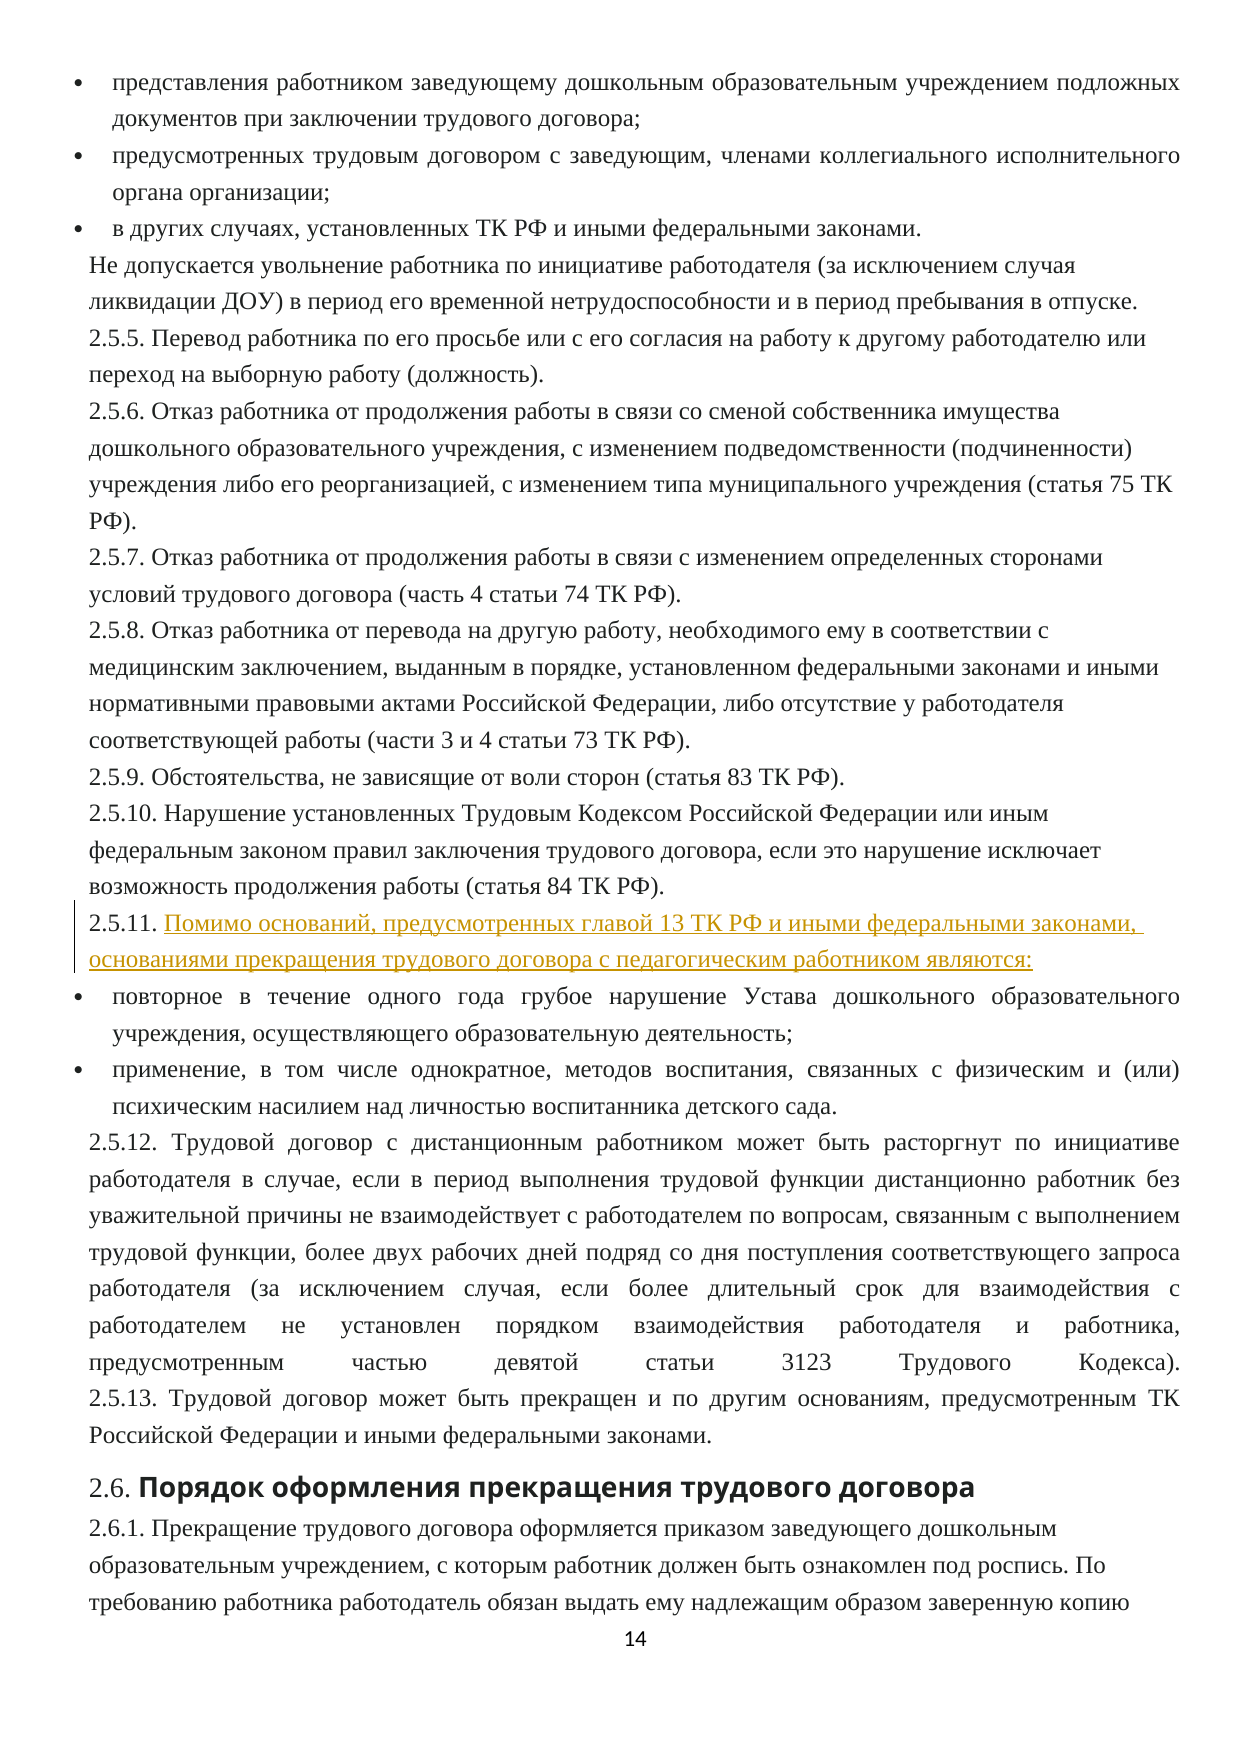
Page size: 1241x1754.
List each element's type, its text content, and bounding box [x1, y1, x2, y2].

list применение, в том числе однократное, методов воспитания, связанных с физическим и (или) психическим насилием над личностью воспитанника детского сада. [74, 1046, 1181, 1119]
list в других случаях, установленных ТК РФ и иными федеральными законами. [74, 205, 1181, 242]
list повторное в течение одного года грубое нарушение Устава дошкольного образовательного учреждения, осуществляющего образовательную деятельность; [74, 973, 1181, 1046]
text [89, 1467, 1181, 1615]
text Не допускается увольнение работника по инициативе работодателя (за исключением случая ликвидации ДОУ) в период его временной нетрудоспособности и в период пребывания в отпуске. 2.5.5. Перевод работника по его просьбе или с его согласия на работу к другому работодателю или переход на выборную работу (должность). 2.5.6. Отказ работника от продолжения работы в связи со сменой собственника имущества дошкольного образовательного учреждения, с изменением подведомственности (подчиненности) учреждения либо его реорганизацией, с изменением типа муниципального учреждения (статья 75 ТК РФ). 2.5.7. Отказ работника от продолжения работы в связи с изменением определенных сторонами условий трудового договора (часть 4 статьи 74 ТК РФ). 2.5.8. Отказ работника от перевода на другую работу, необходимого ему в соответствии с медицинским заключением, выданным в порядке, установленном федеральными законами и иными нормативными правовыми актами Российской Федерации, либо отсутствие у работодателя соответствующей работы (части 3 и 4 статьи 73 ТК РФ). 2.5.9. Обстоятельства, не зависящие от воли сторон (статья 83 ТК РФ). 2.5.10. Нарушение установленных Трудовым Кодексом Российской Федерации или иным федеральным законом правил заключения трудового договора, если это нарушение исключает возможность продолжения работы (статья 84 ТК РФ). 2.5.11. [89, 242, 1181, 973]
list предусмотренных трудовым договором с заведующим, членами коллегиального исполнительного органа организации; [74, 132, 1181, 205]
text 2.5.12. Трудовой договор с дистанционным работником может быть расторгнут по инициативе работодателя в случае, если в период выполнения трудовой функции дистанционно работник без уважительной причины не взаимодействует с работодателем по вопросам, связанным с выполнением трудовой функции, более двух рабочих дней подряд со дня поступления соответствующего запроса работодателя (за исключением случая, если более длительный срок для взаимодействия с работодателем не установлен порядком взаимодействия работодателя и работника, предусмотренным частью девятой статьи 3123 Трудового Кодекса). 2.5.13. Трудовой договор может быть прекращен и по другим основаниям, предусмотренным ТК Российской Федерации и иными федеральными законами. [89, 1119, 1181, 1448]
list представления работником заведующему дошкольным образовательным учреждением подложных документов при заключении трудового договора; [74, 59, 1181, 132]
